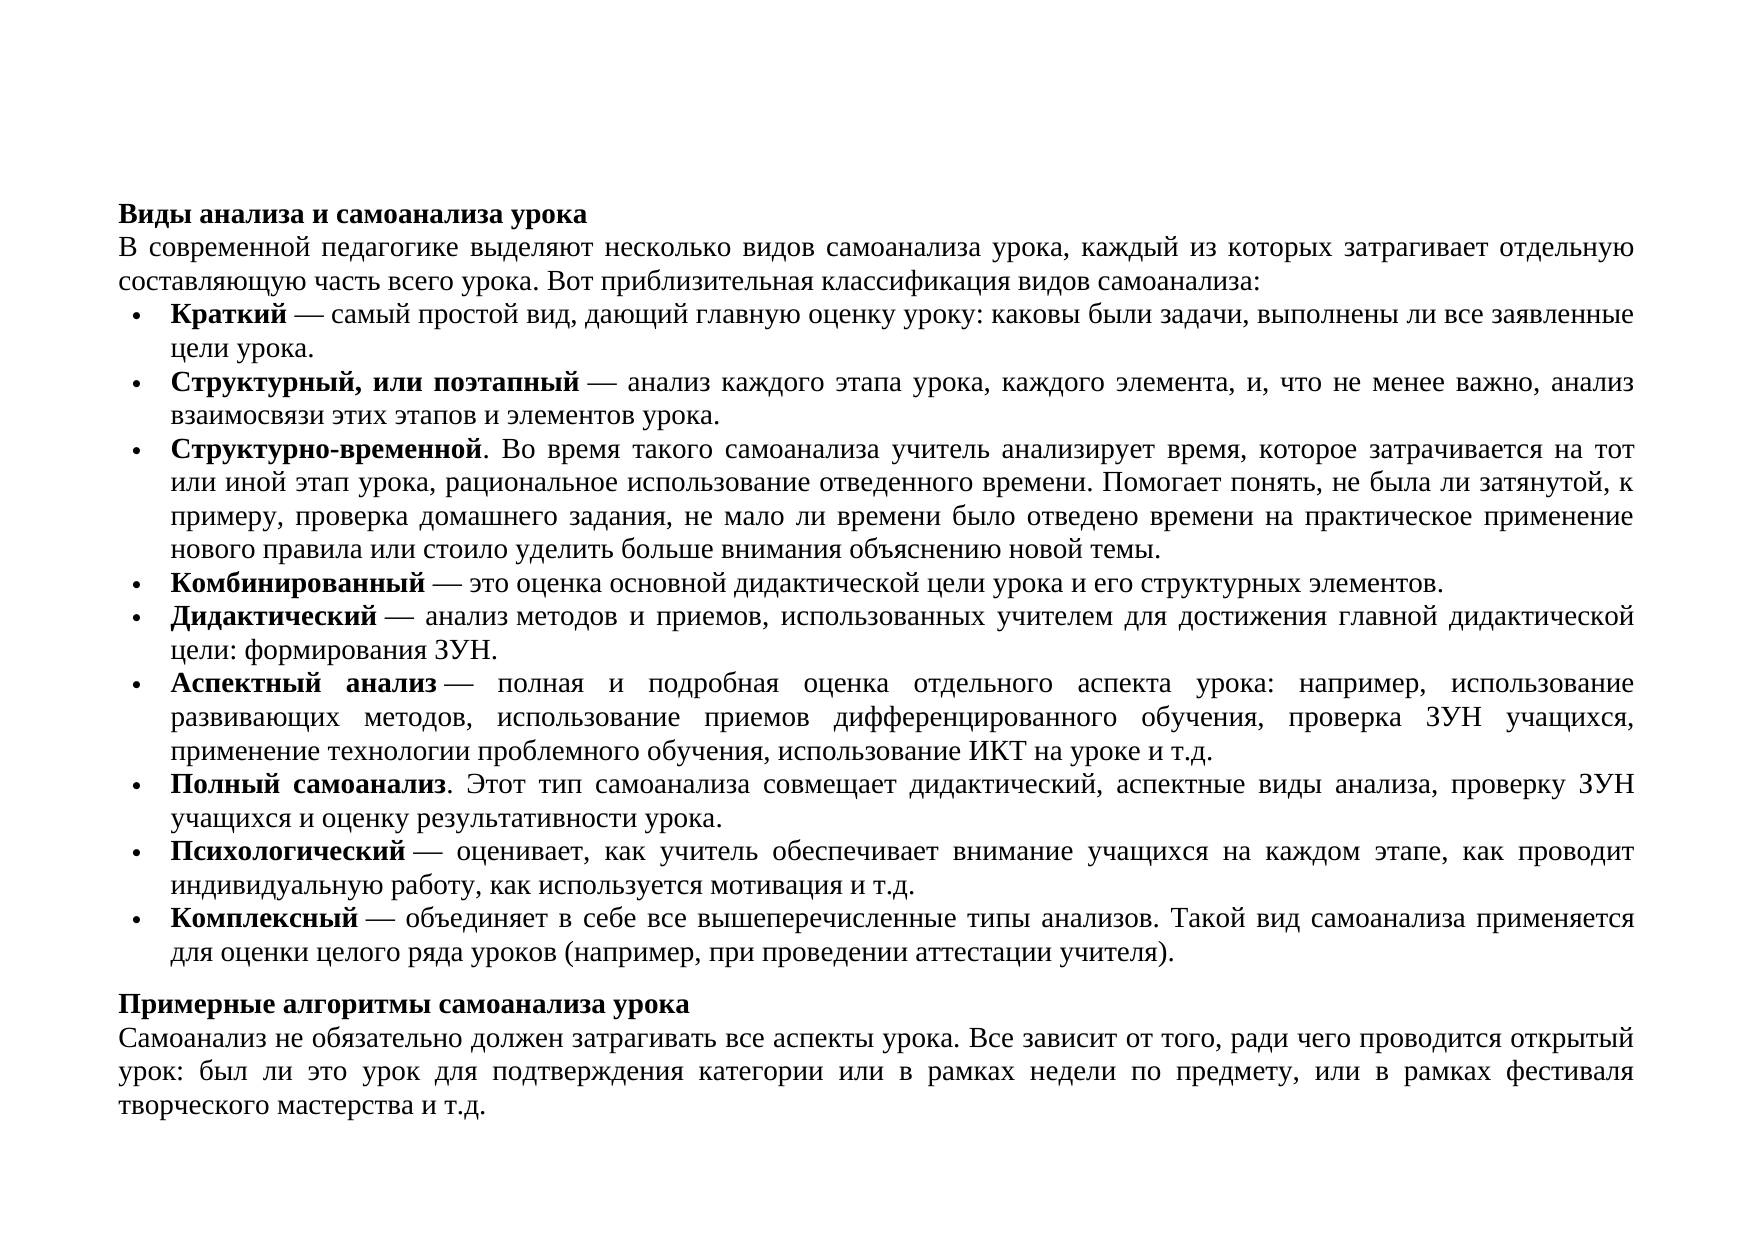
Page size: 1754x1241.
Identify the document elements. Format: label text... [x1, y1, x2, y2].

list Комплексный — объединяет в себе все вышеперечисленные типы анализов. Такой вид самоанализа применяется для оценки целого ряда уроков (например, при проведении аттестации учителя). [133, 900, 1636, 967]
list Полный самоанализ. Этот тип самоанализа совмещает дидактический, аспектные виды анализа, проверку ЗУН учащихся и оценку результативности урока. [133, 766, 1636, 833]
list Комбинированный — это оценка основной дидактической цели урока и его структурных элементов. [133, 565, 1636, 598]
list Дидактический — анализ методов и приемов, использованных учителем для достижения главной дидактической цели: формирования ЗУН. [133, 598, 1636, 666]
list Психологический — оценивает, как учитель обеспечивает внимание учащихся на каждом этапе, как проводит индивидуальную работу, как используется мотивация и т.д. [133, 833, 1636, 900]
list Структурный, или поэтапный — анализ каждого этапа урока, каждого элемента, и, что не менее важно, анализ взаимосвязи этих этапов и элементов урока. [133, 364, 1636, 431]
subtitle Примерные алгоритмы самоанализа урока [118, 967, 1636, 1020]
text В современной педагогике выделяют несколько видов самоанализа урока, каждый из которых затрагивает отдельную составляющую часть всего урока. Вот приблизительная классификация видов самоанализа: [118, 229, 1636, 297]
list Краткий — самый простой вид, дающий главную оценку уроку: каковы были задачи, выполнены ли все заявленные цели урока. [133, 297, 1636, 364]
subtitle Виды анализа и самоанализа урока [118, 177, 1636, 229]
text Самоанализ не обязательно должен затрагивать все аспекты урока. Все зависит от того, ради чего проводится открытый урок: был ли это урок для подтверждения категории или в рамках недели по предмету, или в рамках фестиваля творческого мастерства и т.д. [118, 1020, 1636, 1120]
list Аспектный анализ — полная и подробная оценка отдельного аспекта урока: например, использование развивающих методов, использование приемов дифференцированного обучения, проверка ЗУН учащихся, применение технологии проблемного обучения, использование ИКТ на уроке и т.д. [133, 666, 1636, 766]
list Структурно-временной. Во время такого самоанализа учитель анализирует время, которое затрачивается на тот или иной этап урока, рациональное использование отведенного времени. Помогает понять, не была ли затянутой, к примеру, проверка домашнего задания, не мало ли времени было отведено времени на практическое применение нового правила или стоило уделить больше внимания объяснению новой темы. [133, 431, 1636, 565]
